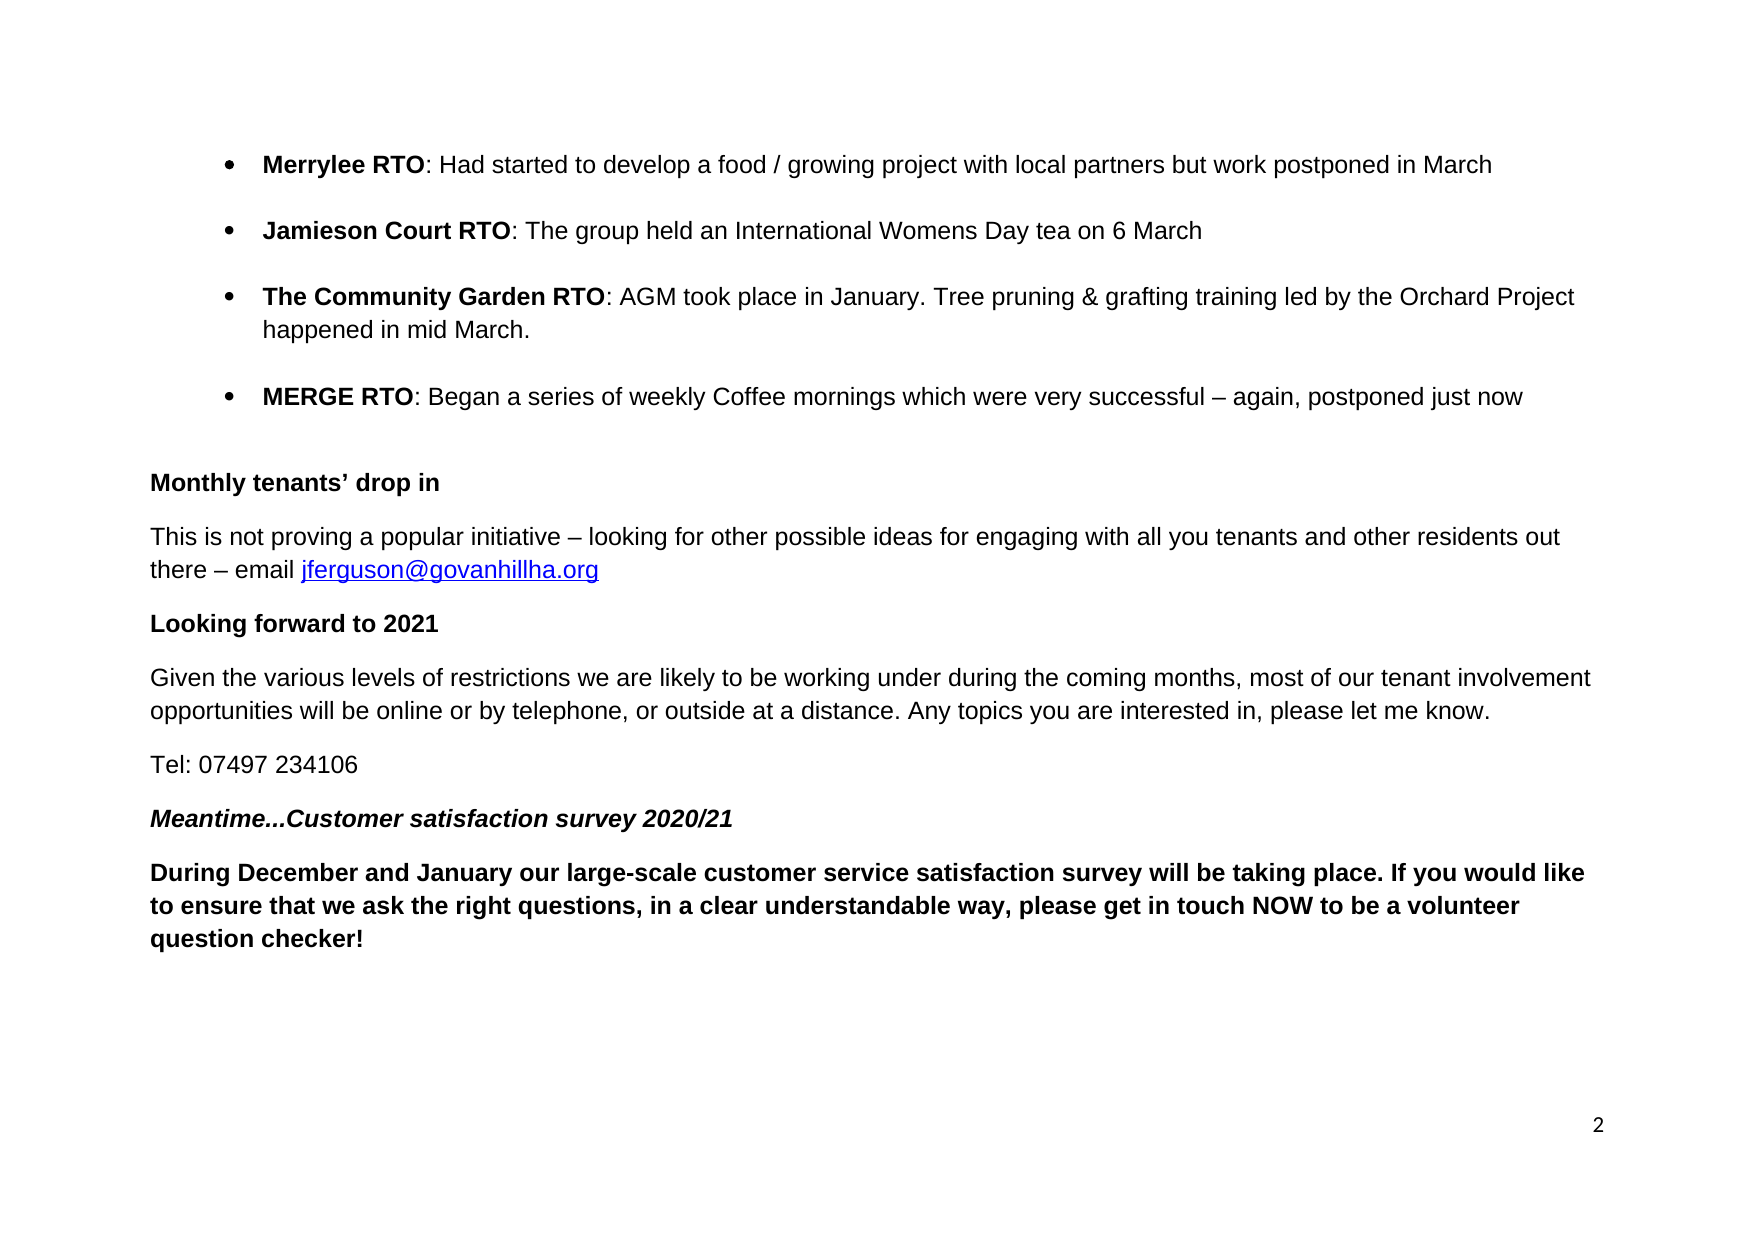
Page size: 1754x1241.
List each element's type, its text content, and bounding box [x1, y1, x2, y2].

text This is not proving a popular initiative – looking for other possible ideas for engaging with all you tenants and other residents out there – email jferguson@govanhillha.org [150, 522, 1604, 584]
text Meantime...Customer satisfaction survey 2020/21 [150, 804, 1604, 832]
text Looking forward to 2021 [150, 609, 1604, 638]
list Jamieson Court RTO: The group held an International Womens Day tea on 6 March [225, 216, 1604, 245]
text Monthly tenants’ drop in [150, 468, 1604, 497]
list The Community Garden RTO: AGM took place in January. Tree pruning & grafting training led by the Orchard Project happened in mid March. [225, 282, 1604, 344]
text Given the various levels of restrictions we are likely to be working under during the coming months, most of our tenant involvement opportunities will be online or by telephone, or outside at a distance. Any topics you are interested in, please let me know. [150, 663, 1604, 725]
text Tel: 07497 234106 [150, 750, 1604, 779]
list MERGE RTO: Began a series of weekly Coffee mornings which were very successful – again, postponed just now [225, 381, 1604, 410]
list Merrylee RTO: Had started to develop a food / growing project with local partners but work postponed in March [225, 150, 1604, 179]
text During December and January our large-scale customer service satisfaction survey will be taking place. If you would like to ensure that we ask the right questions, in a clear understandable way, please get in touch NOW to be a volunteer question checker! [150, 858, 1604, 952]
